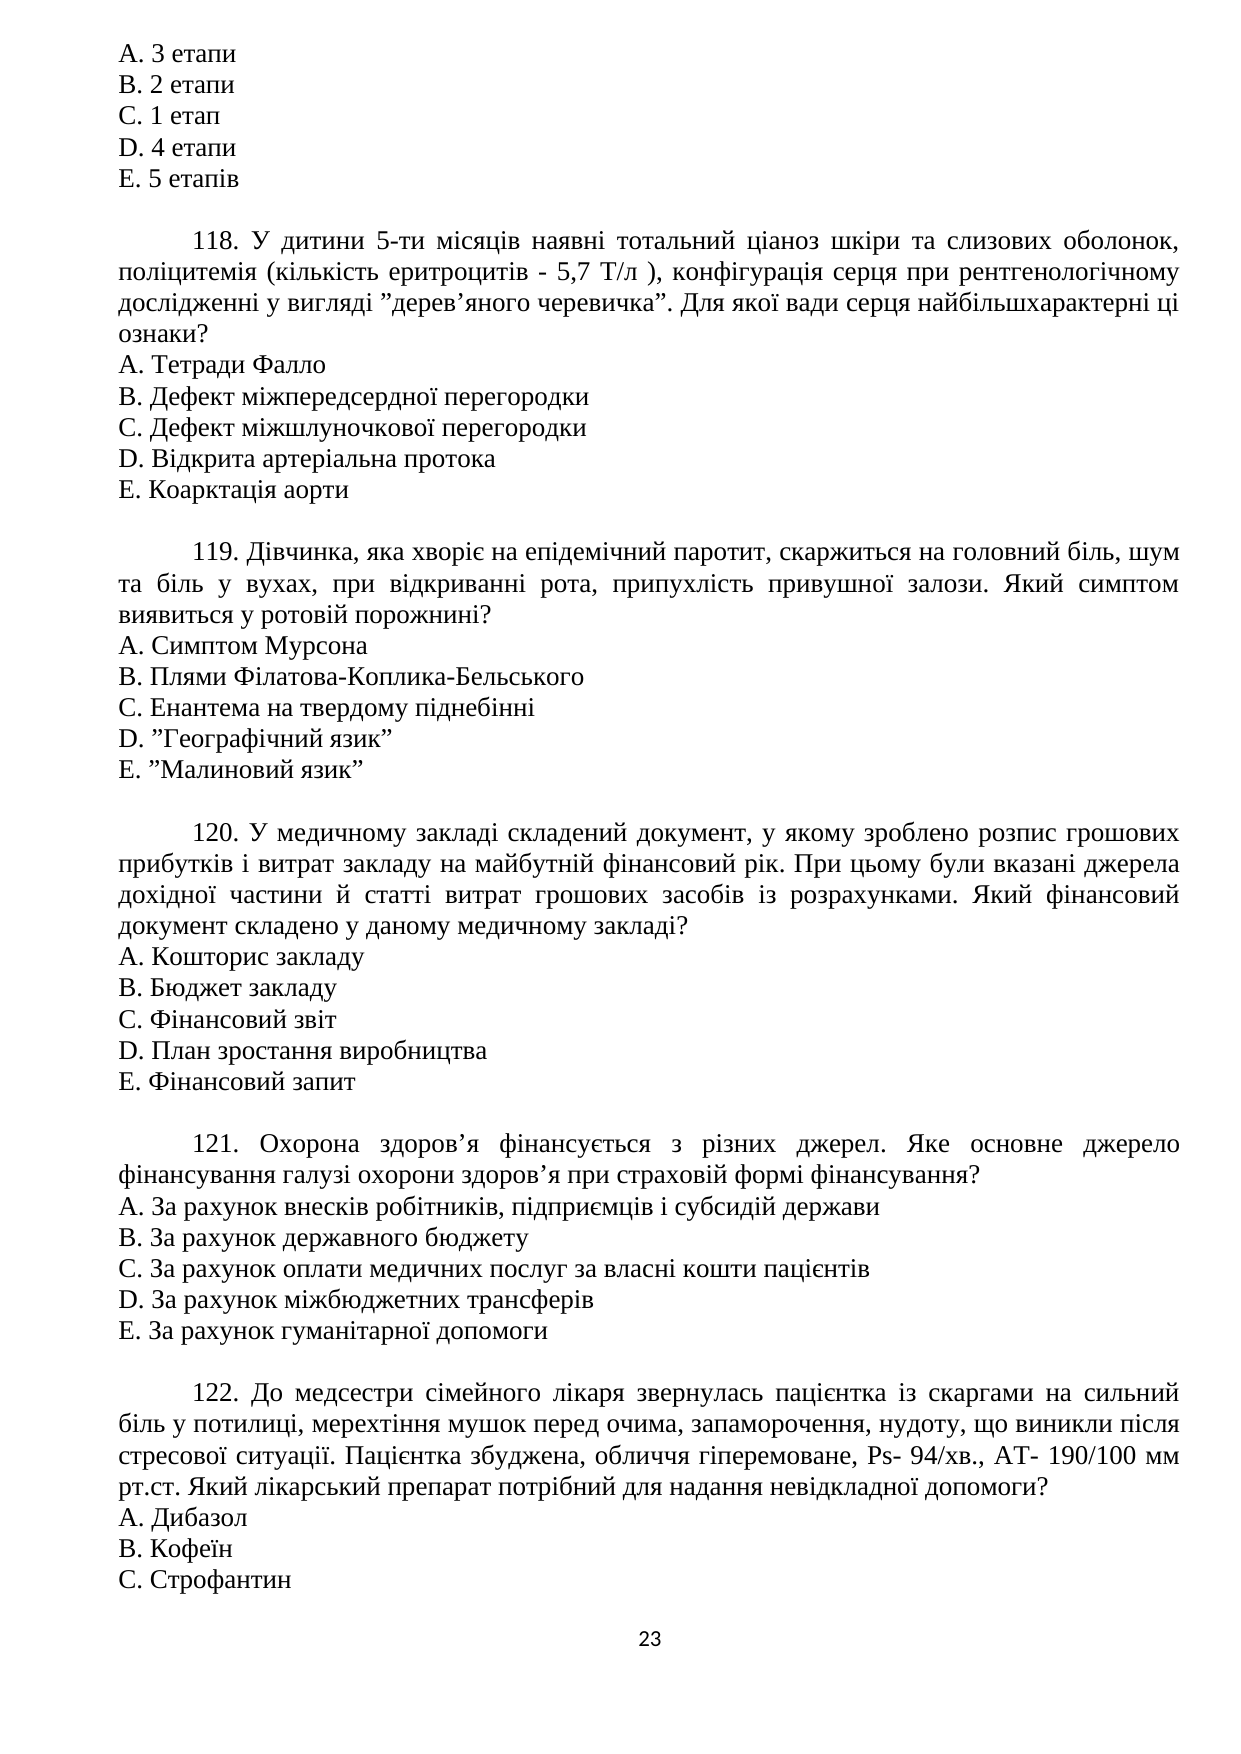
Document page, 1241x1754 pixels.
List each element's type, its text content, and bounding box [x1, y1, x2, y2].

text E. Коарктацiя аорти [118, 473, 1181, 504]
text E. ”Малиновий язик” [118, 753, 1181, 785]
text C. Строфантин [118, 1563, 1181, 1594]
text C. Дефект мiжшлуночкової перегородки [118, 411, 1181, 442]
text D. За рахунок мiжбюджетних трансферiв [118, 1283, 1181, 1314]
text B. За рахунок державного бюджету [118, 1221, 1181, 1252]
text C. Фiнансовий звiт [118, 1003, 1181, 1034]
text A. Тетради Фалло [118, 349, 1181, 380]
text C. За рахунок оплати медичних послуг за власнi кошти пацiєнтiв [118, 1252, 1181, 1283]
text 122. До медсестри сiмейного лiкаря звернулась пацiєнтка iз скаргами на сильний бiль у потилицi, мерехтiння мушок перед очима, запаморочення, нудоту, що виникли пiсля стресової ситуацiї. Пацiєнтка збуджена, обличчя гiперемоване, Ps- 94/хв., АТ- 190/100 мм рт.ст. Який лiкарський препарат потрiбний для надання невiдкладної допомоги? [118, 1376, 1181, 1501]
text A. За рахунок внескiв робiтникiв, пiдприємцiв i субсидiй держави [118, 1189, 1181, 1221]
text A. Дибазол [118, 1501, 1181, 1532]
text 118. У дитини 5-ти мiсяцiв наявнi тотальний цiаноз шкiри та слизових оболонок, полiцитемiя (кiлькiсть еритроцитiв - 5,7 Т/л ), конфiгурацiя серця при рентгенологiчному дослiдженнi у виглядi ”дерев’яного черевичка”. Для якої вади серця найбiльшхарактернi цi ознаки? [118, 224, 1181, 349]
text 121. Охорона здоров’я фiнансується з рiзних джерел. Яке основне джерело фiнансування галузi охорони здоров’я при страховiй формi фiнансування? [118, 1127, 1181, 1189]
text A. 3 етапи [118, 37, 1181, 68]
text E. Фiнансовий запит [118, 1065, 1181, 1096]
text 119. Дiвчинка, яка хворiє на епiдемiчний паротит, скаржиться на головний бiль, шум та бiль у вухах, при вiдкриваннi рота, припухлiсть привушної залози. Який симптом виявиться у ротовiй порожнинi? [118, 536, 1181, 629]
text B. Кофеїн [118, 1532, 1181, 1563]
text E. За рахунок гуманiтарної допомоги [118, 1314, 1181, 1345]
text B. Дефект мiжпередсердної перегородки [118, 380, 1181, 411]
text B. 2 етапи [118, 68, 1181, 99]
text A. Кошторис закладу [118, 940, 1181, 972]
text C. 1 етап [118, 99, 1181, 131]
text B. Плями Фiлатова-Коплика-Бельського [118, 660, 1181, 691]
text A. Симптом Мурсона [118, 629, 1181, 660]
text D. План зростання виробництва [118, 1034, 1181, 1065]
text E. 5 етапiв [118, 162, 1181, 193]
text C. Енантема на твердому пiднебiннi [118, 691, 1181, 722]
text D. 4 етапи [118, 131, 1181, 162]
text 120. У медичному закладi складений документ, у якому зроблено розпис грошових прибуткiв i витрат закладу на майбутнiй фiнансовий рiк. При цьому були вказанi джерела дохiдної частини й статтi витрат грошових засобiв iз розрахунками. Який фiнансовий документ складено у даному медичному закладi? [118, 816, 1181, 940]
text D. Вiдкрита артерiальна протока [118, 442, 1181, 473]
text B. Бюджет закладу [118, 972, 1181, 1003]
text D. ”Географiчний язик” [118, 722, 1181, 753]
